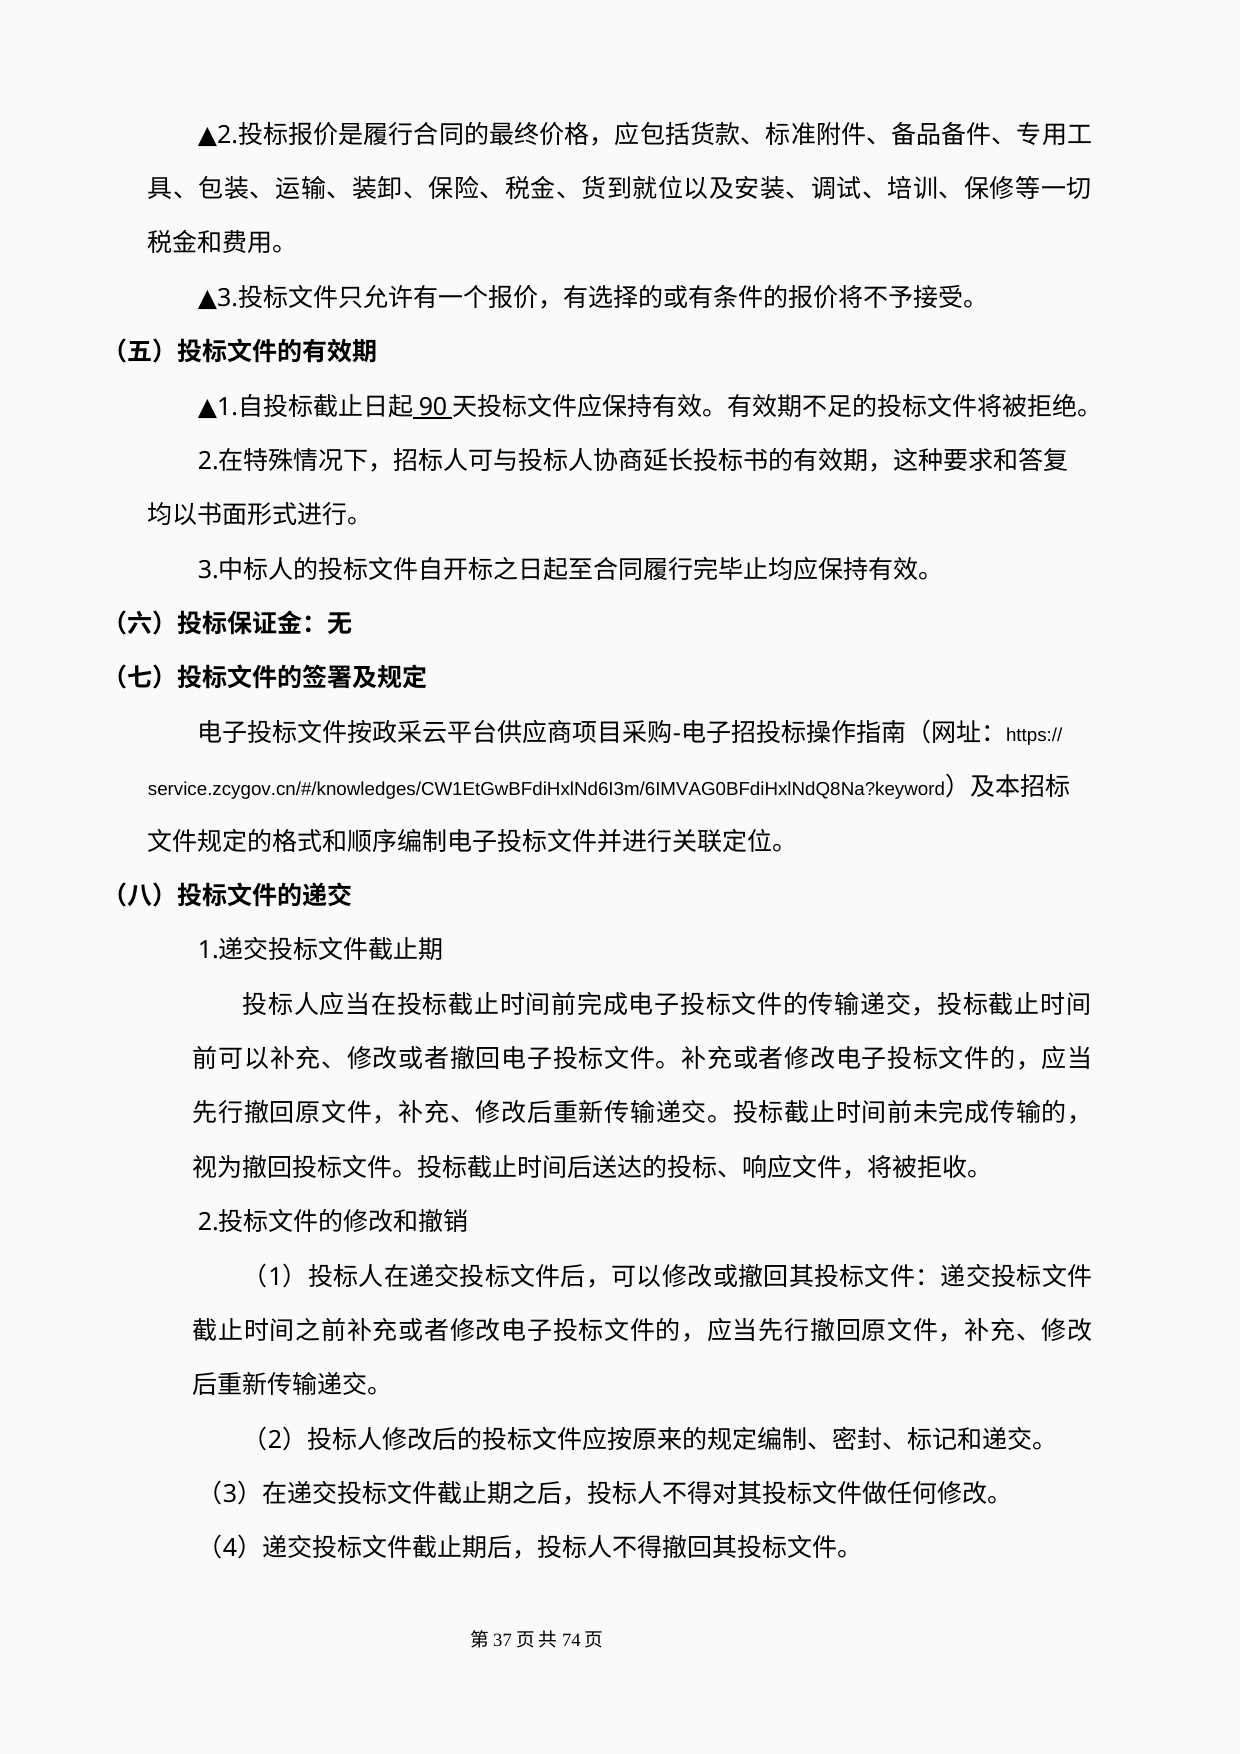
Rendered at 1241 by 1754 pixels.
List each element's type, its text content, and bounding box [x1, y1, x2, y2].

text 3.中标人的投标文件自开标之日起至合同履行完毕止均应保持有效。 [148, 549, 1092, 585]
text （1）投标人在递交投标文件后，可以修改或撤回其投标文件：递交投标文件截止时间之前补充或者修改电子投标文件的，应当先行撤回原文件，补充、修改后重新传输递交。 [193, 1256, 1092, 1401]
text 电子投标文件按政采云平台供应商项目采购-电子招投标操作指南（网址：https://service.zcygov.cn/#/knowledges/CW1EtGwBFdiHxlNd6I3m/6IMVAG0BFdiHxlNdQ8Na?keyword）及本招标文件规定的格式和顺序编制电子投标文件并进行关联定位。 [148, 712, 1092, 857]
text （六）投标保证金：无 [103, 603, 1092, 640]
list ▲1.自投标截止日起 90天投标文件应保持有效。有效期不足的投标文件将被拒绝。 [148, 386, 1092, 422]
text （3）在递交投标文件截止期之后，投标人不得对其投标文件做任何修改。 [148, 1473, 1092, 1510]
text ▲3.投标文件只允许有一个报价，有选择的或有条件的报价将不予接受。 [148, 277, 1092, 313]
text 投标人应当在投标截止时间前完成电子投标文件的传输递交，投标截止时间前可以补充、修改或者撤回电子投标文件。补充或者修改电子投标文件的，应当先行撤回原文件，补充、修改后重新传输递交。投标截止时间前未完成传输的，视为撤回投标文件。投标截止时间后送达的投标、响应文件，将被拒收。 [193, 984, 1092, 1183]
text 1.递交投标文件截止期 [148, 930, 1092, 966]
text ▲2.投标报价是履行合同的最终价格，应包括货款、标准附件、备品备件、专用工具、包装、运输、装卸、保险、税金、货到就位以及安装、调试、培训、保修等一切税金和费用。 [148, 114, 1092, 259]
text （七）投标文件的签署及规定 [103, 658, 1092, 694]
text （八）投标文件的递交 [103, 875, 1092, 912]
text 2.投标文件的修改和撤销 [148, 1202, 1092, 1238]
text （五）投标文件的有效期 [103, 332, 1092, 368]
text （2）投标人修改后的投标文件应按原来的规定编制、密封、标记和递交。 [193, 1419, 1092, 1455]
list 2.在特殊情况下，招标人可与投标人协商延长投标书的有效期，这种要求和答复均以书面形式进行。 [148, 440, 1092, 531]
text （4）递交投标文件截止期后，投标人不得撤回其投标文件。 [148, 1528, 1092, 1564]
